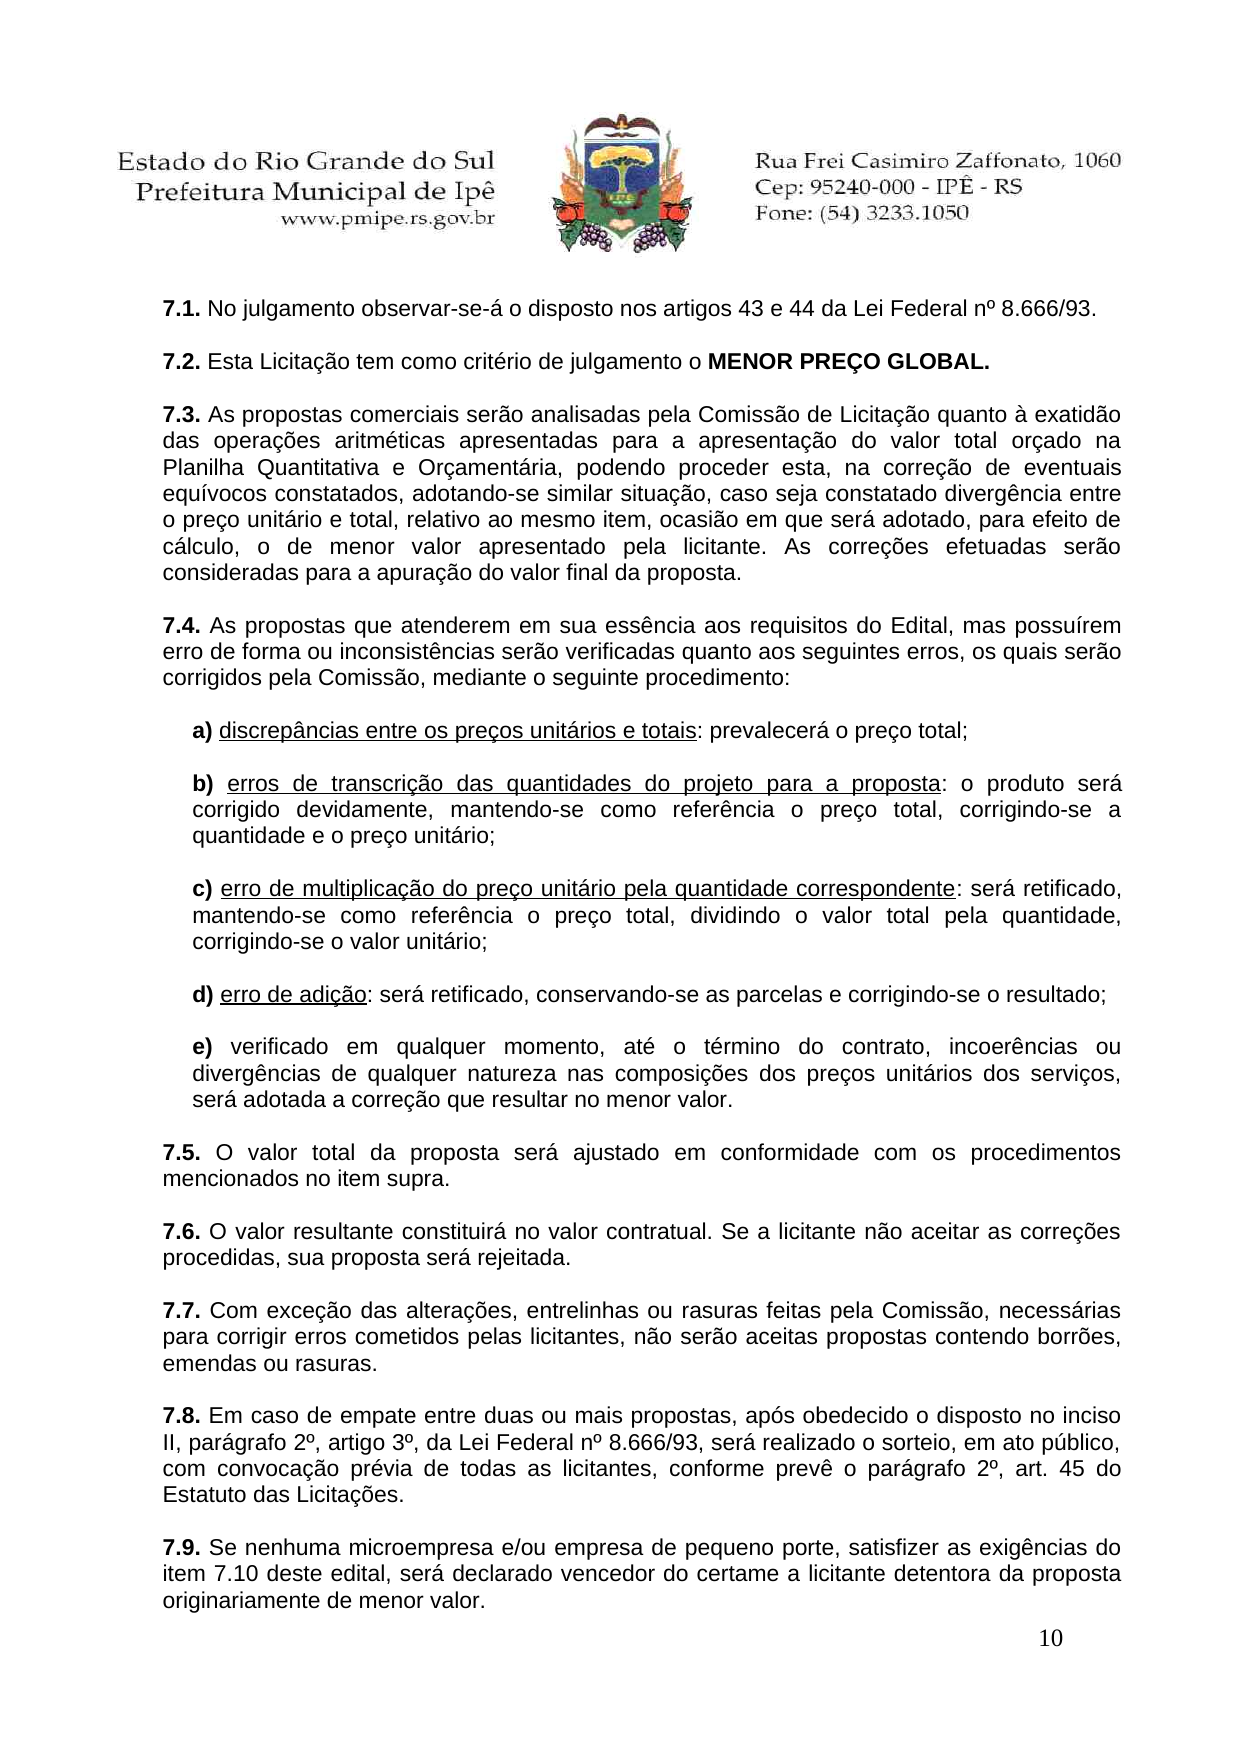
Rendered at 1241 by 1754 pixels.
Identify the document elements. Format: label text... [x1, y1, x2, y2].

text 7.9. Se nenhuma microempresa e/ou empresa de pequeno porte, satisfizer as exigências do item 7.10 deste edital, será declarado vencedor do certame a licitante detentora da proposta originariamente de menor valor. [162, 1534, 1122, 1613]
text d) erro de adição: será retificado, conservando-se as parcelas e corrigindo-se o resultado; [192, 981, 1122, 1007]
text 7.3. As propostas comerciais serão analisadas pela Comissão de Licitação quanto à exatidão das operações aritméticas apresentadas para a apresentação do valor total orçado na Planilha Quantitativa e Orçamentária, podendo proceder esta, na correção de eventuais equívocos constatados, adotando-se similar situação, caso seja constatado divergência entre o preço unitário e total, relativo ao mesmo item, ocasião em que será adotado, para efeito de cálculo, o de menor valor apresentado pela licitante. As correções efetuadas serão consideradas para a apuração do valor final da proposta. [162, 401, 1122, 585]
text 7.1. No julgamento observar-se-á o disposto nos artigos 43 e 44 da Lei Federal nº 8.666/93. [162, 295, 1122, 322]
text a) discrepâncias entre os preços unitários e totais: prevalecerá o preço total; [192, 717, 1122, 743]
picture [103, 102, 1134, 264]
text c) erro de multiplicação do preço unitário pela quantidade correspondente: será retificado, mantendo-se como referência o preço total, dividindo o valor total pela quantidade, corrigindo-se o valor unitário; [192, 875, 1122, 954]
text 7.6. O valor resultante constituirá no valor contratual. Se a licitante não aceitar as correções procedidas, sua proposta será rejeitada. [162, 1218, 1122, 1271]
text 7.5. O valor total da proposta será ajustado em conformidade com os procedimentos mencionados no item supra. [162, 1139, 1122, 1191]
text e) verificado em qualquer momento, até o término do contrato, incoerências ou divergências de qualquer natureza nas composições dos preços unitários dos serviços, será adotada a correção que resultar no menor valor. [192, 1033, 1122, 1112]
text b) erros de transcrição das quantidades do projeto para a proposta: o produto será corrigido devidamente, mantendo-se como referência o preço total, corrigindo-se a quantidade e o preço unitário; [192, 770, 1122, 849]
text 7.7. Com exceção das alterações, entrelinhas ou rasuras feitas pela Comissão, necessárias para corrigir erros cometidos pelas licitantes, não serão aceitas propostas contendo borrões, emendas ou rasuras. [162, 1297, 1122, 1376]
text 7.8. Em caso de empate entre duas ou mais propostas, após obedecido o disposto no inciso II, parágrafo 2º, artigo 3º, da Lei Federal nº 8.666/93, será realizado o sorteio, em ato público, com convocação prévia de todas as licitantes, conforme prevê o parágrafo 2º, art. 45 do Estatuto das Licitações. [162, 1402, 1122, 1508]
text 7.2. Esta Licitação tem como critério de julgamento o MENOR PREÇO GLOBAL. [162, 348, 1122, 374]
text 7.4. As propostas que atenderem em sua essência aos requisitos do Edital, mas possuírem erro de forma ou inconsistências serão verificadas quanto aos seguintes erros, os quais serão corrigidos pela Comissão, mediante o seguinte procedimento: [162, 612, 1122, 691]
